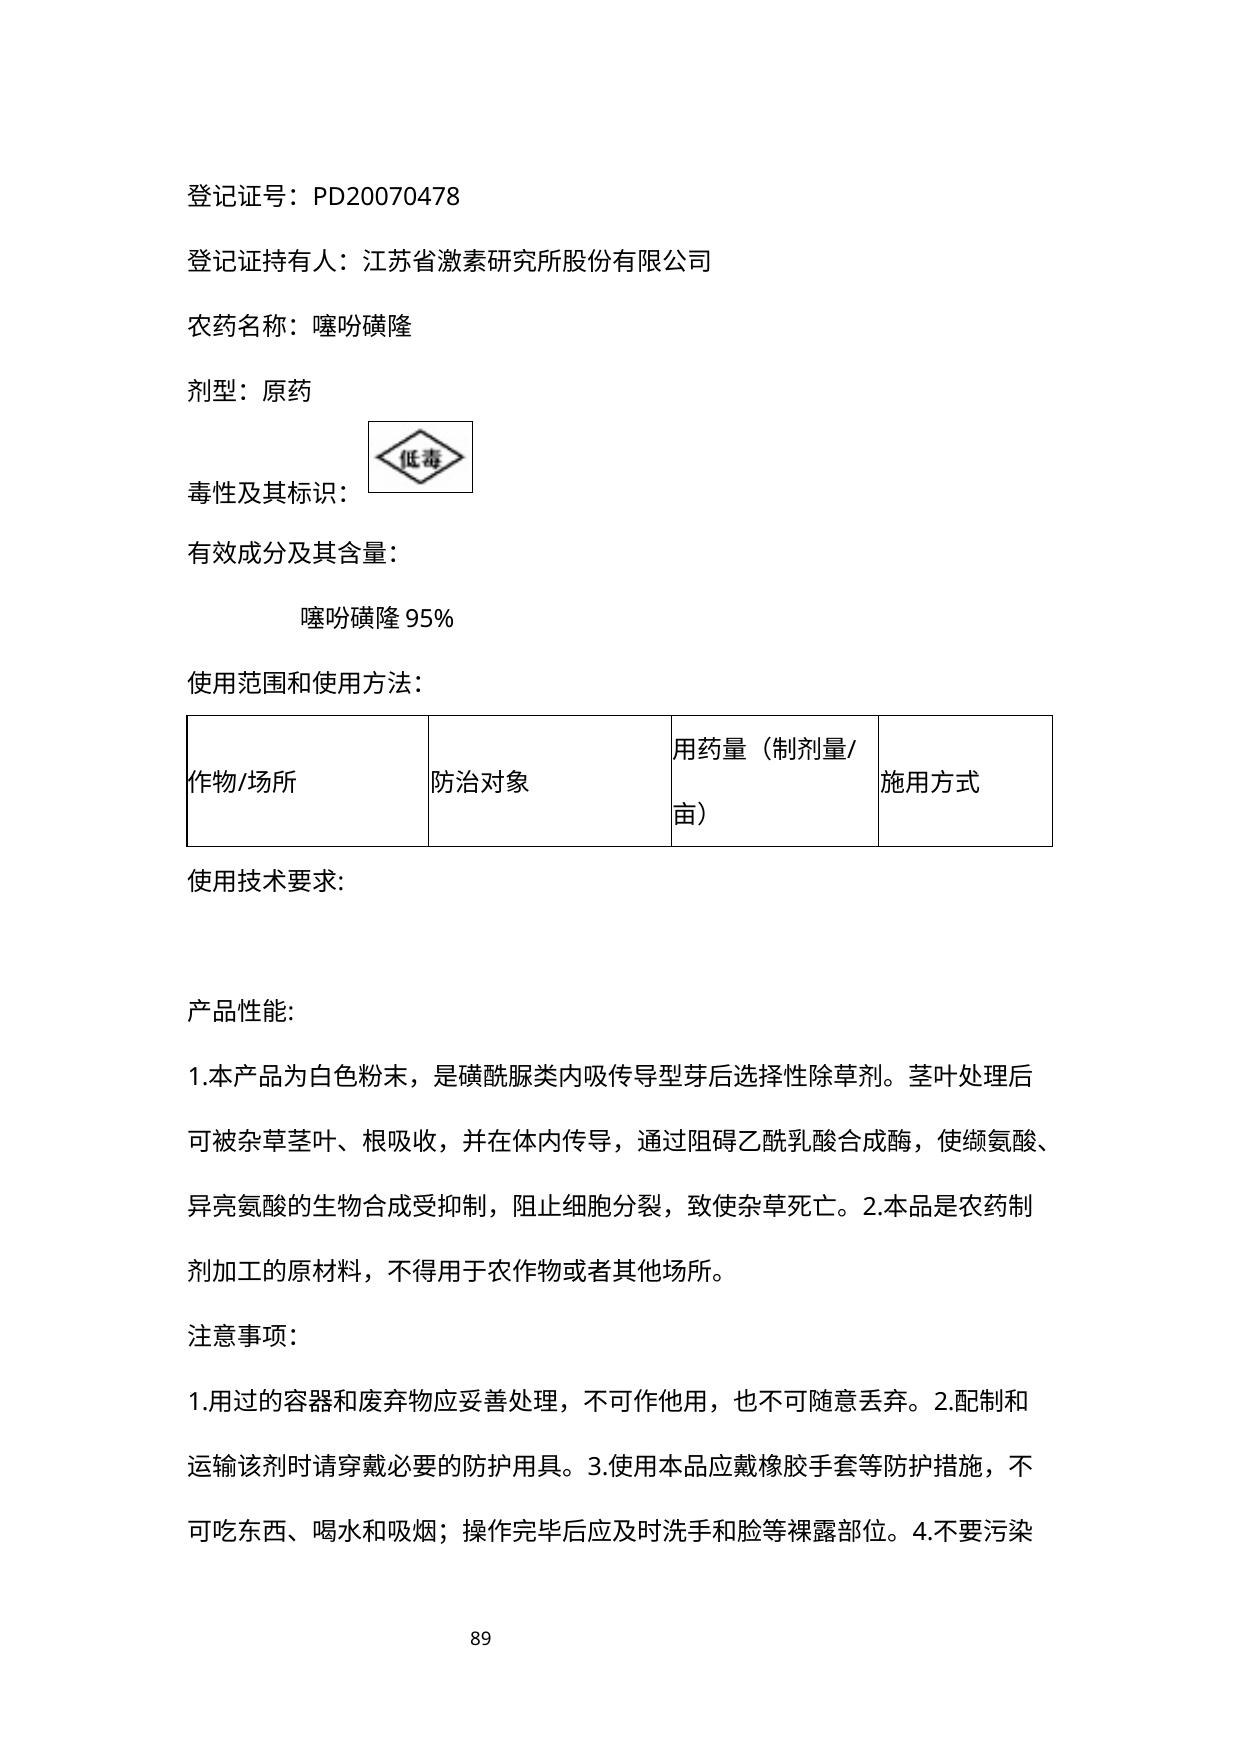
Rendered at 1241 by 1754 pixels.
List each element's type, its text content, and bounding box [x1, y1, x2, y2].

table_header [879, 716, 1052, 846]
text 产品性能: 1.本产品为白色粉末，是磺酰脲类内吸传导型芽后选择性除草剂。茎叶处理后可被杂草茎叶、根吸收，并在体内传导，通过阻碍乙酰乳酸合成酶，使缬氨酸、异亮氨酸的生物合成受抑制，阻止细胞分裂，致使杂草死亡。2.本品是农药制剂加工的原材料，不得用于农作物或者其他场所。 [187, 977, 1053, 1302]
text 使用技术要求: [187, 847, 1053, 977]
picture [369, 422, 472, 492]
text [187, 1302, 1053, 1562]
text 剂型：原药 [187, 357, 1053, 422]
text 农药名称：噻吩磺隆 [187, 292, 1053, 357]
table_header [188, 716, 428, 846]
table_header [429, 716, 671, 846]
text 登记证号：PD20070478 [187, 162, 1053, 227]
text 登记证持有人：江苏省激素研究所股份有限公司 [187, 227, 1053, 292]
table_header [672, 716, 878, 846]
text 有效成分及其含量： [187, 519, 1053, 584]
text 毒性及其标识： [187, 422, 1053, 519]
text 使用范围和使用方法： [187, 649, 1053, 714]
text 噻吩磺隆95% [231, 584, 1053, 649]
